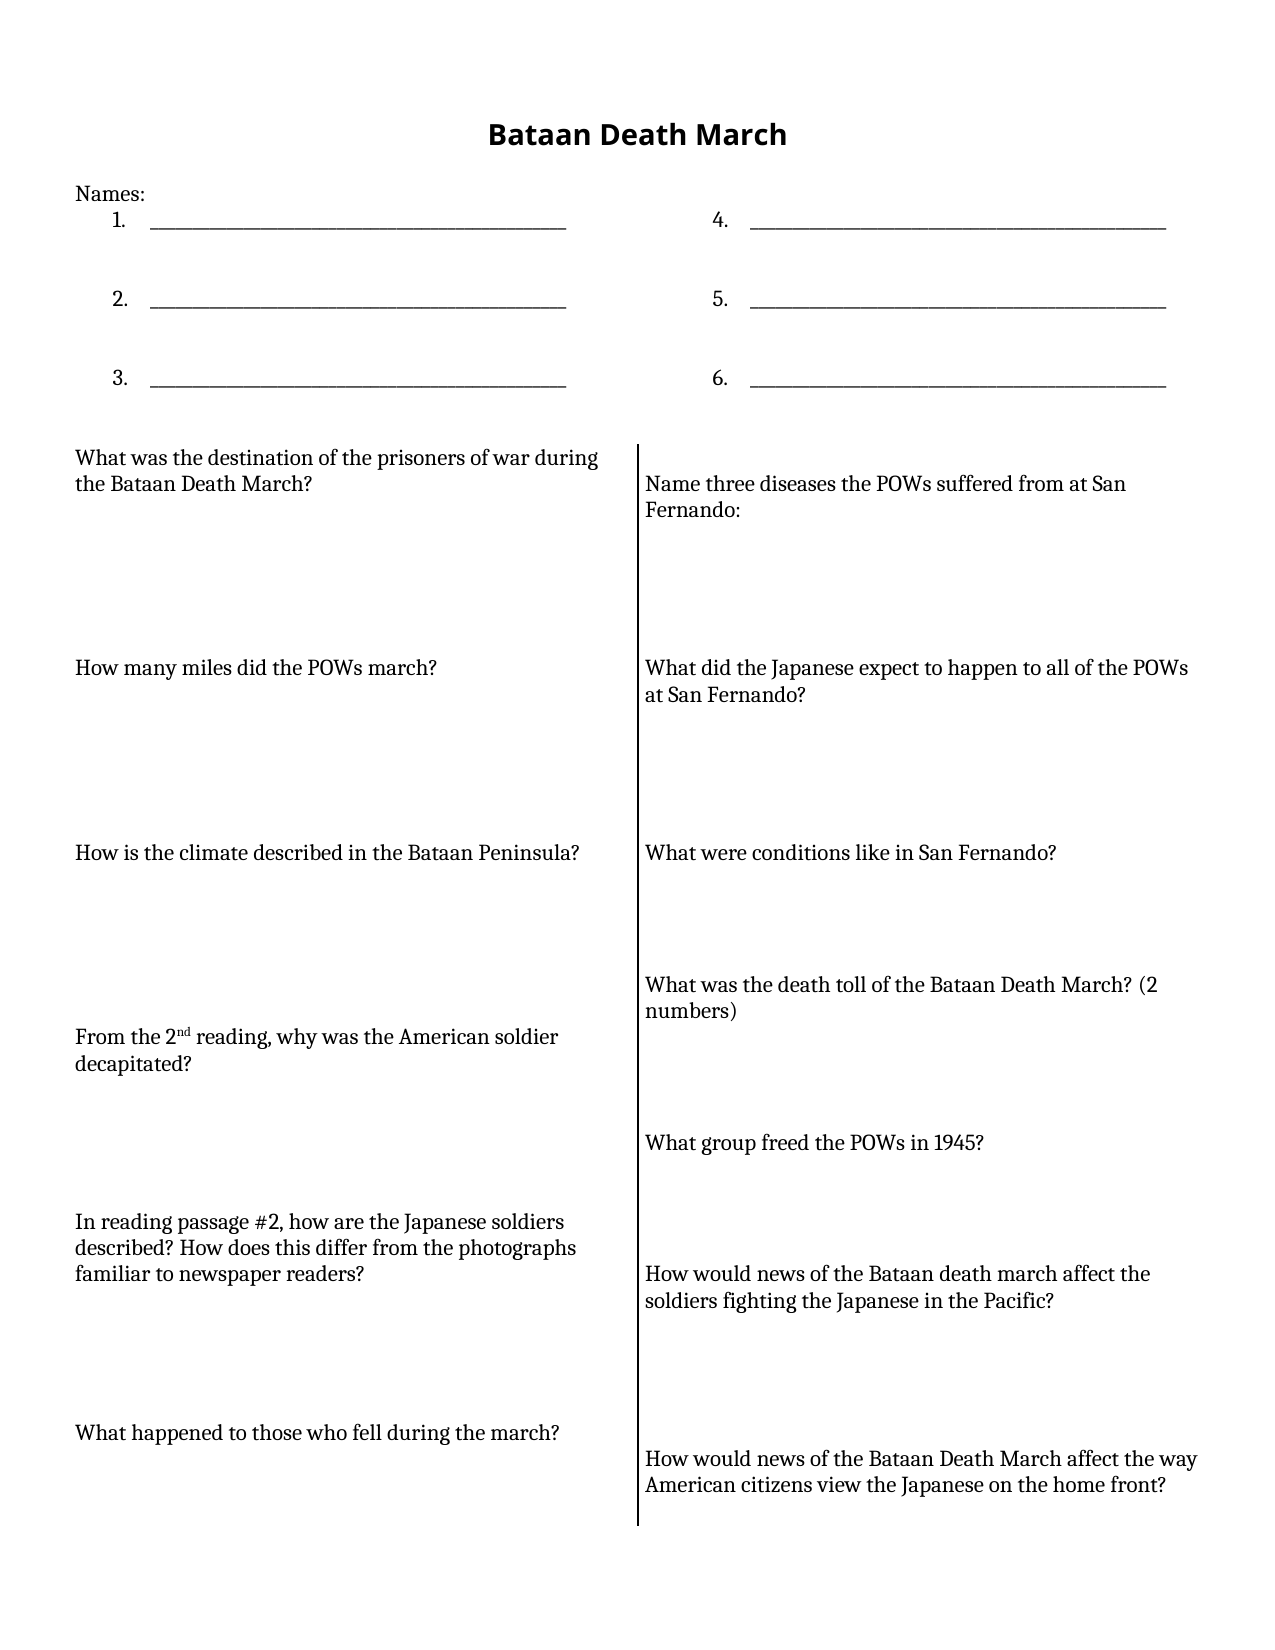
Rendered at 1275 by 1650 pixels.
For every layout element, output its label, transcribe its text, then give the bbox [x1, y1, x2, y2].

text Bataan Death March [75, 115, 1200, 154]
text What were conditions like in San Fernando? [645, 839, 1200, 866]
text What was the death toll of the Bataan Death March? (2 numbers) [645, 971, 1200, 1024]
list _________________________________________________ [712, 365, 1200, 392]
text How would news of the Bataan death march affect the soldiers fighting the Japanese in the Pacific? [645, 1261, 1200, 1314]
text What did the Japanese expect to happen to all of the POWs at San Fernando? [645, 655, 1200, 708]
text What was the destination of the prisoners of war during the Bataan Death March? [75, 444, 630, 497]
list _________________________________________________ [712, 286, 1200, 312]
text What group freed the POWs in 1945? [645, 1129, 1200, 1156]
text In reading passage #2, how are the Japanese soldiers described? How does this differ from the photographs familiar to newspaper readers? [75, 1208, 630, 1288]
text How is the climate described in the Bataan Peninsula? [75, 839, 630, 866]
text Names: [75, 181, 1200, 207]
text How many miles did the POWs march? [75, 655, 630, 681]
text Name three diseases the POWs suffered from at San Fernando: [645, 471, 1200, 523]
list _________________________________________________ [112, 286, 600, 312]
list _________________________________________________ [112, 365, 600, 392]
list _________________________________________________ [112, 207, 600, 233]
text From the 2nd reading, why was the American soldier decapitated? [75, 1024, 630, 1077]
list _________________________________________________ [712, 207, 1200, 233]
text What happened to those who fell during the march? [75, 1419, 630, 1446]
text How would news of the Bataan Death March affect the way American citizens view the Japanese on the home front? [645, 1446, 1200, 1498]
